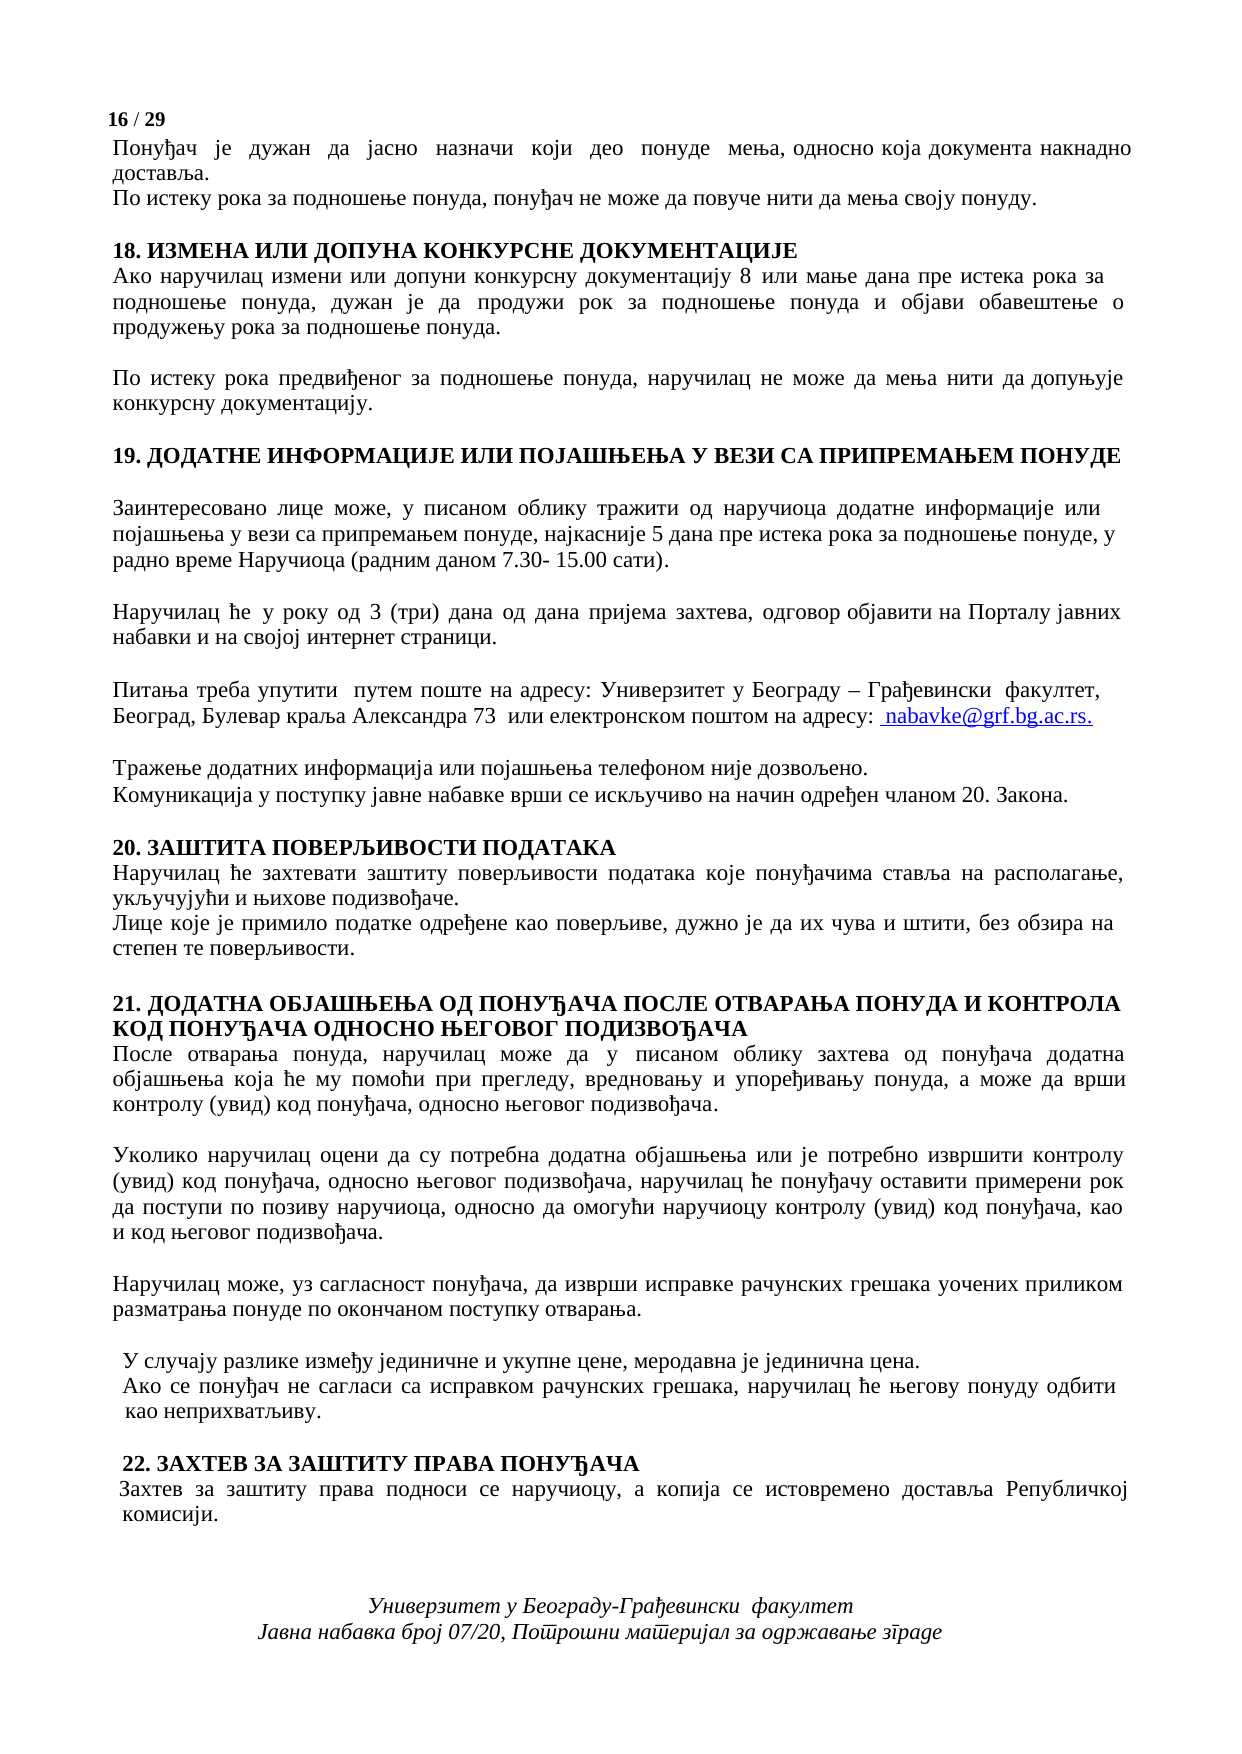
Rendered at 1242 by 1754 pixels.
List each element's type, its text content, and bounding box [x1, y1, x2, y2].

text Наручилац може, уз сагласност понуђача, да изврши исправке рачунских грешака уочених приликом разматрања понуде по окончаном поступку отварања. [112, 1271, 1126, 1321]
text Комуникација у поступку јавне набавке врши се искључиво на начин одређен чланом 20. Закона. [112, 781, 1142, 807]
text степен те поверљивости. [112, 936, 1142, 961]
text Заинтересовано лице може, у писаном облику тражити од наручиоца додатне информације или појашњења у вези са припремањем понуде, најкасније 5 дана пре истека рока за подношење понуде, у радно време Наручиоца (радним даном 7.30- 15.00 сати). [112, 495, 1126, 572]
text Ако се понуђач не сагласи са исправком рачунских грешака, наручилац ће његову понуду одбити као неприхватљиву. [122, 1374, 1119, 1424]
text 21. ДОДАТНА ОБЈАШЊЕЊА ОД ПОНУЂАЧА ПОСЛЕ ОТВАРАЊА ПОНУДА И КОНТРОЛА КОД ПОНУЂАЧА ОДНОСНО ЊЕГОВОГ ПОДИЗВОЂАЧА [112, 991, 1125, 1041]
text 20. ЗАШТИТА ПОВЕРЉИВОСТИ ПОДАТАКА [112, 834, 1142, 861]
text Наручилац ће у року од 3 (три) дана од дана пријема захтева, одговор објавити на Порталу јавних набавки и на својој интернет страници. [112, 600, 1127, 650]
text По истеку рока за подношење понуда, понуђач не може да повуче нити да мења своју понуду. [112, 185, 1142, 210]
text 19. ДОДАТНЕ ИНФОРМАЦИЈЕ ИЛИ ПОЈАШЊЕЊА У ВЕЗИ СА ПРИПРЕМАЊЕМ ПОНУДЕ [112, 443, 1126, 468]
text Лице које је примило податке одређене као поверљиве, дужно је да их чува и штити, без обзира на [112, 911, 1142, 936]
text Тражење додатних информација или појашњења телефоном није дозвољено. [112, 754, 1142, 781]
text Захтев за заштиту права подноси се наручиоцу, а копија се истовремено доставља Републичкој комисији. [119, 1477, 1133, 1527]
text 18. ИЗМЕНА ИЛИ ДОПУНА КОНКУРСНЕ ДОКУМЕНТАЦИЈЕ [112, 237, 1142, 264]
text После отварања понуда, наручилац може да у писаном облику захтева од понуђача додатна објашњења која ће му помоћи при прегледу, вредновању и упоређивању понуда, а може да врши контролу (увид) код понуђача, односно његовог подизвођача. [112, 1041, 1126, 1116]
text По истеку рока предвиђеног за подношење понуда, наручилац не може да мења нити да допуњује конкурсну документацију. [112, 366, 1127, 416]
text (увид) код понуђача, односно његовог подизвођача, наручилац ће понуђачу оставити примерени рок [112, 1167, 1142, 1194]
text Уколико наручилац оцени да су потребна додатна објашњења или је потребно извршити контролу [112, 1141, 1142, 1167]
text Наручилац ће захтевати заштиту поверљивости података које понуђачима ставља на располагање, укључујући и њихове подизвођаче. [112, 861, 1126, 911]
text У случају разлике између јединичне и укупне цене, меродавна је јединична цена. [122, 1347, 1142, 1373]
text 22. ЗАХТЕВ ЗА ЗАШТИТУ ПРАВА ПОНУЂАЧА [122, 1450, 1142, 1477]
text Ако наручилац измени или допуни конкурсну документацију 8 или мање дана пре истека рока за [112, 264, 1142, 289]
text да поступи по позиву наручиоца, односно да омогући наручиоцу контролу (увид) код понуђача, као и код његовог подизвођача. [112, 1194, 1127, 1244]
text подношење понуда, дужан је да продужи рок за подношење понуда и објави обавештење о продужењу рока за подношење понуда. [112, 289, 1126, 339]
text Питања треба упутити путем поште на адресу: Универзитет у Београду – Грађевински факултет, Београд, Булевар краља Александра 73 или електронском поштом на адресу: nabavke@grf.bg.ac.rs. [112, 676, 1142, 728]
text Понуђач је дужан да јасно назначи који део понуде мења, односно која документа накнадно доставља. [112, 135, 1133, 185]
